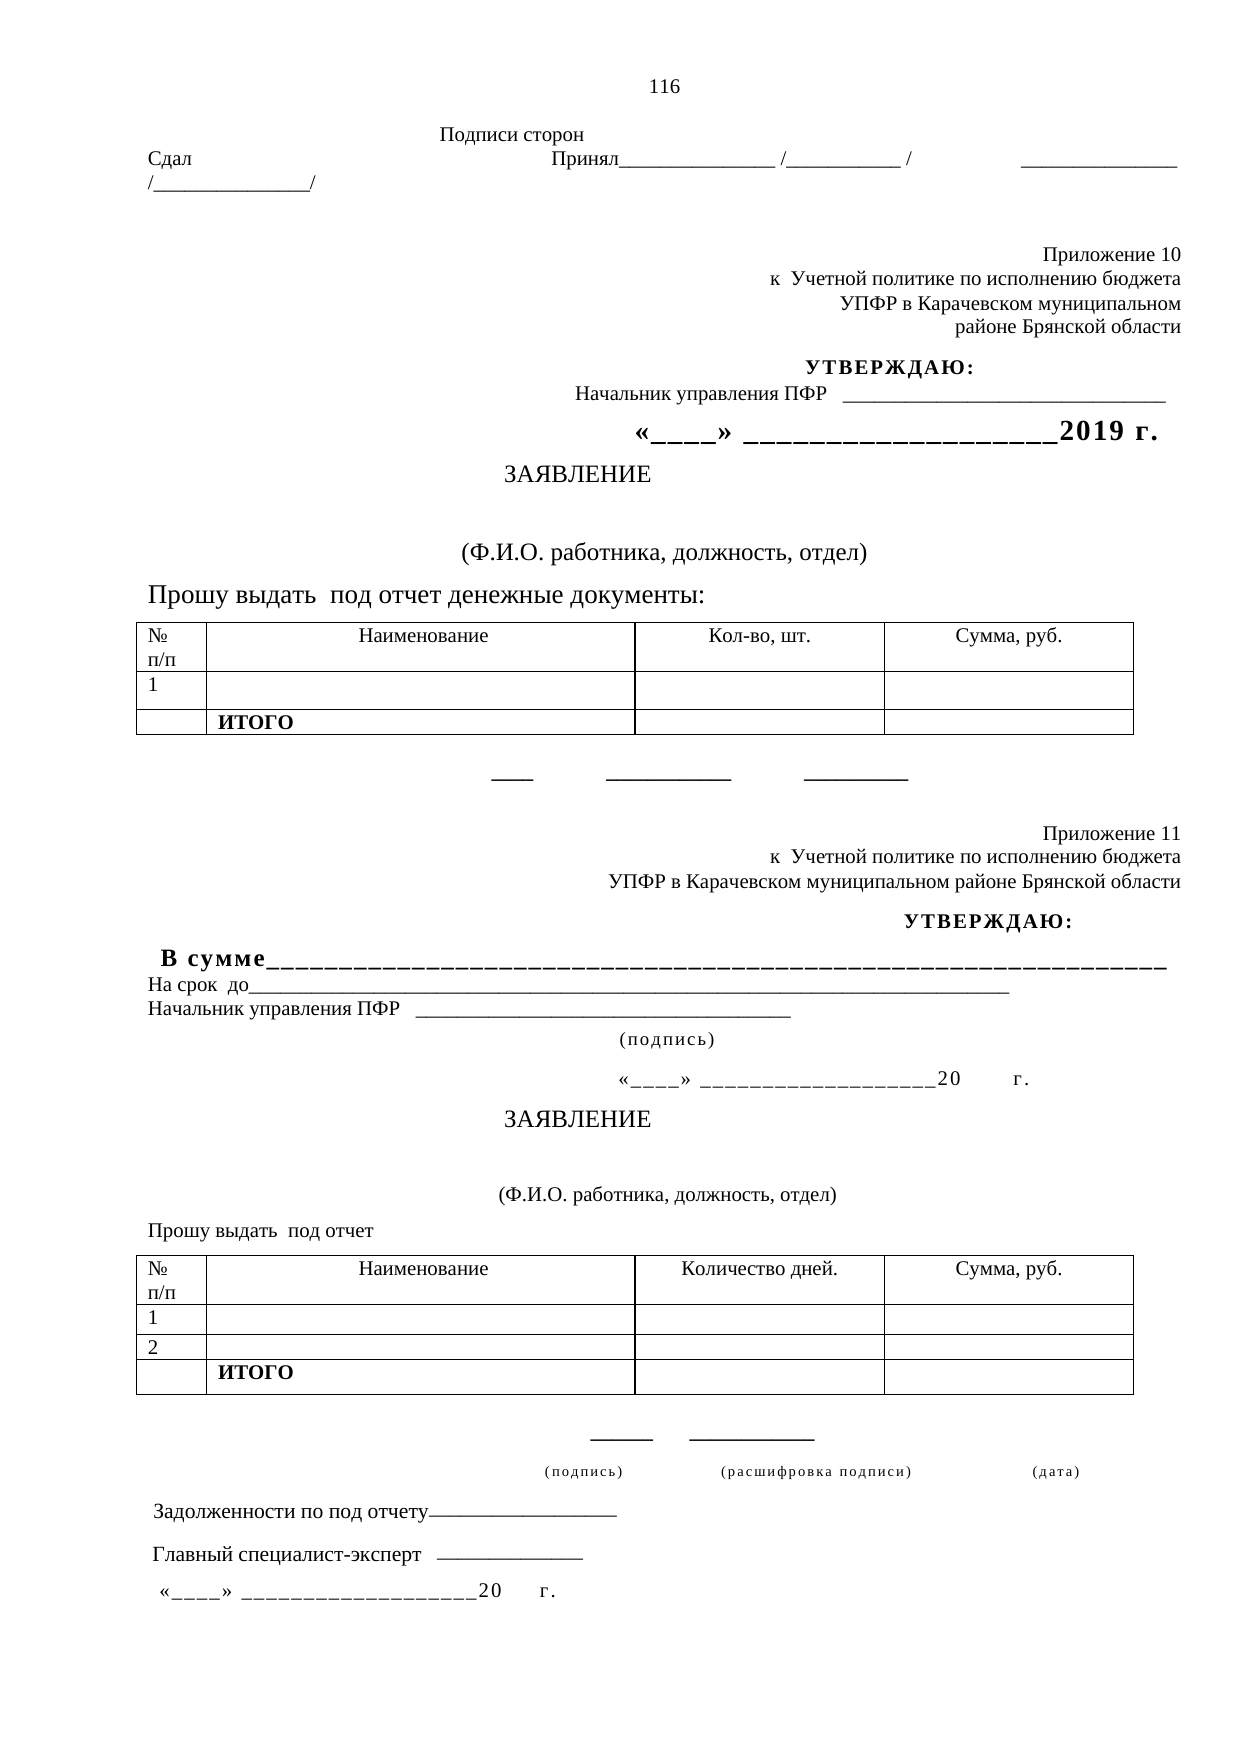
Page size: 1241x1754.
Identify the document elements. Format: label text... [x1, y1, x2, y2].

text ______ ____________ [148, 1418, 1181, 1443]
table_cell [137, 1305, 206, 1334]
subtitle (подпись) (расшифровка подписи) (дата) [148, 1451, 1181, 1480]
text (Ф.И.О. работника, должность, отдел) [148, 1182, 1181, 1206]
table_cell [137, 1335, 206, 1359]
subtitle «____» ___________________2019 г. [148, 413, 1181, 446]
text районе Брянской области [148, 314, 1181, 338]
text ____ ____________ __________ [148, 759, 1181, 783]
subtitle «____» ___________________20 г. [148, 1574, 1181, 1603]
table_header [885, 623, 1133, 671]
text УПФР в Карачевском муниципальном районе Брянской области [148, 868, 1181, 893]
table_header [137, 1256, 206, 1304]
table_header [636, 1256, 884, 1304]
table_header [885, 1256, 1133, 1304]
text Главный специалист-эксперт ______________ [148, 1523, 1181, 1566]
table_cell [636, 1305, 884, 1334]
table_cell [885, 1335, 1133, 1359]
text Приложение 11 к Учетной политике по исполнению бюджета [148, 820, 1181, 868]
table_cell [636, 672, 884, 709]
text Задолженности по под отчету__________________ [148, 1480, 1181, 1523]
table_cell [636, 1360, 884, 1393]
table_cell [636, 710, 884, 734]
text Начальник управления ПФР _______________________________ [148, 380, 1181, 404]
text (Ф.И.О. работника, должность, отдел) [148, 537, 1181, 565]
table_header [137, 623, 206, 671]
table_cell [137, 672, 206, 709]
subtitle (подпись) [148, 1028, 1181, 1049]
text Приложение 10 к Учетной политике по исполнению бюджета [148, 242, 1181, 290]
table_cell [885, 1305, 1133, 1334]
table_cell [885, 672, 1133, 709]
text Подписи сторон [148, 122, 1181, 146]
text УПФР в Карачевском муниципальном [148, 290, 1181, 314]
subtitle ЗАЯВЛЕНИЕ [148, 459, 1181, 488]
subtitle «____» ___________________20 г. [148, 1058, 1181, 1091]
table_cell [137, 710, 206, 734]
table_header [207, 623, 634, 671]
text Прошу выдать под отчет денежные документы: [148, 578, 1181, 609]
text Начальник управления ПФР ____________________________________ [148, 996, 1181, 1020]
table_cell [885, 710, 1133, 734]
subtitle УТВЕРЖДАЮ: [148, 901, 1181, 934]
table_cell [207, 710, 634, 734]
subtitle В сумме______________________________________________________________ [148, 943, 1181, 972]
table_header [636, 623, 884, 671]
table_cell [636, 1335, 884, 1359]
subtitle ЗАЯВЛЕНИЕ [148, 1104, 1181, 1133]
text Сдал Принял_______________ /___________ / _______________ /_______________/ [148, 146, 1181, 194]
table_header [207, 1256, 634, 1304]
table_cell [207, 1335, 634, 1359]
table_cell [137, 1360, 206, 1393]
subtitle УТВЕРЖДАЮ: [148, 347, 1181, 380]
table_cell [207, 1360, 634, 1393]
text Прошу выдать под отчет [148, 1218, 1181, 1242]
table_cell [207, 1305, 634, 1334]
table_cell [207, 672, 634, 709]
text На срок до_________________________________________________________________________ [148, 972, 1181, 996]
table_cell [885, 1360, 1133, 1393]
